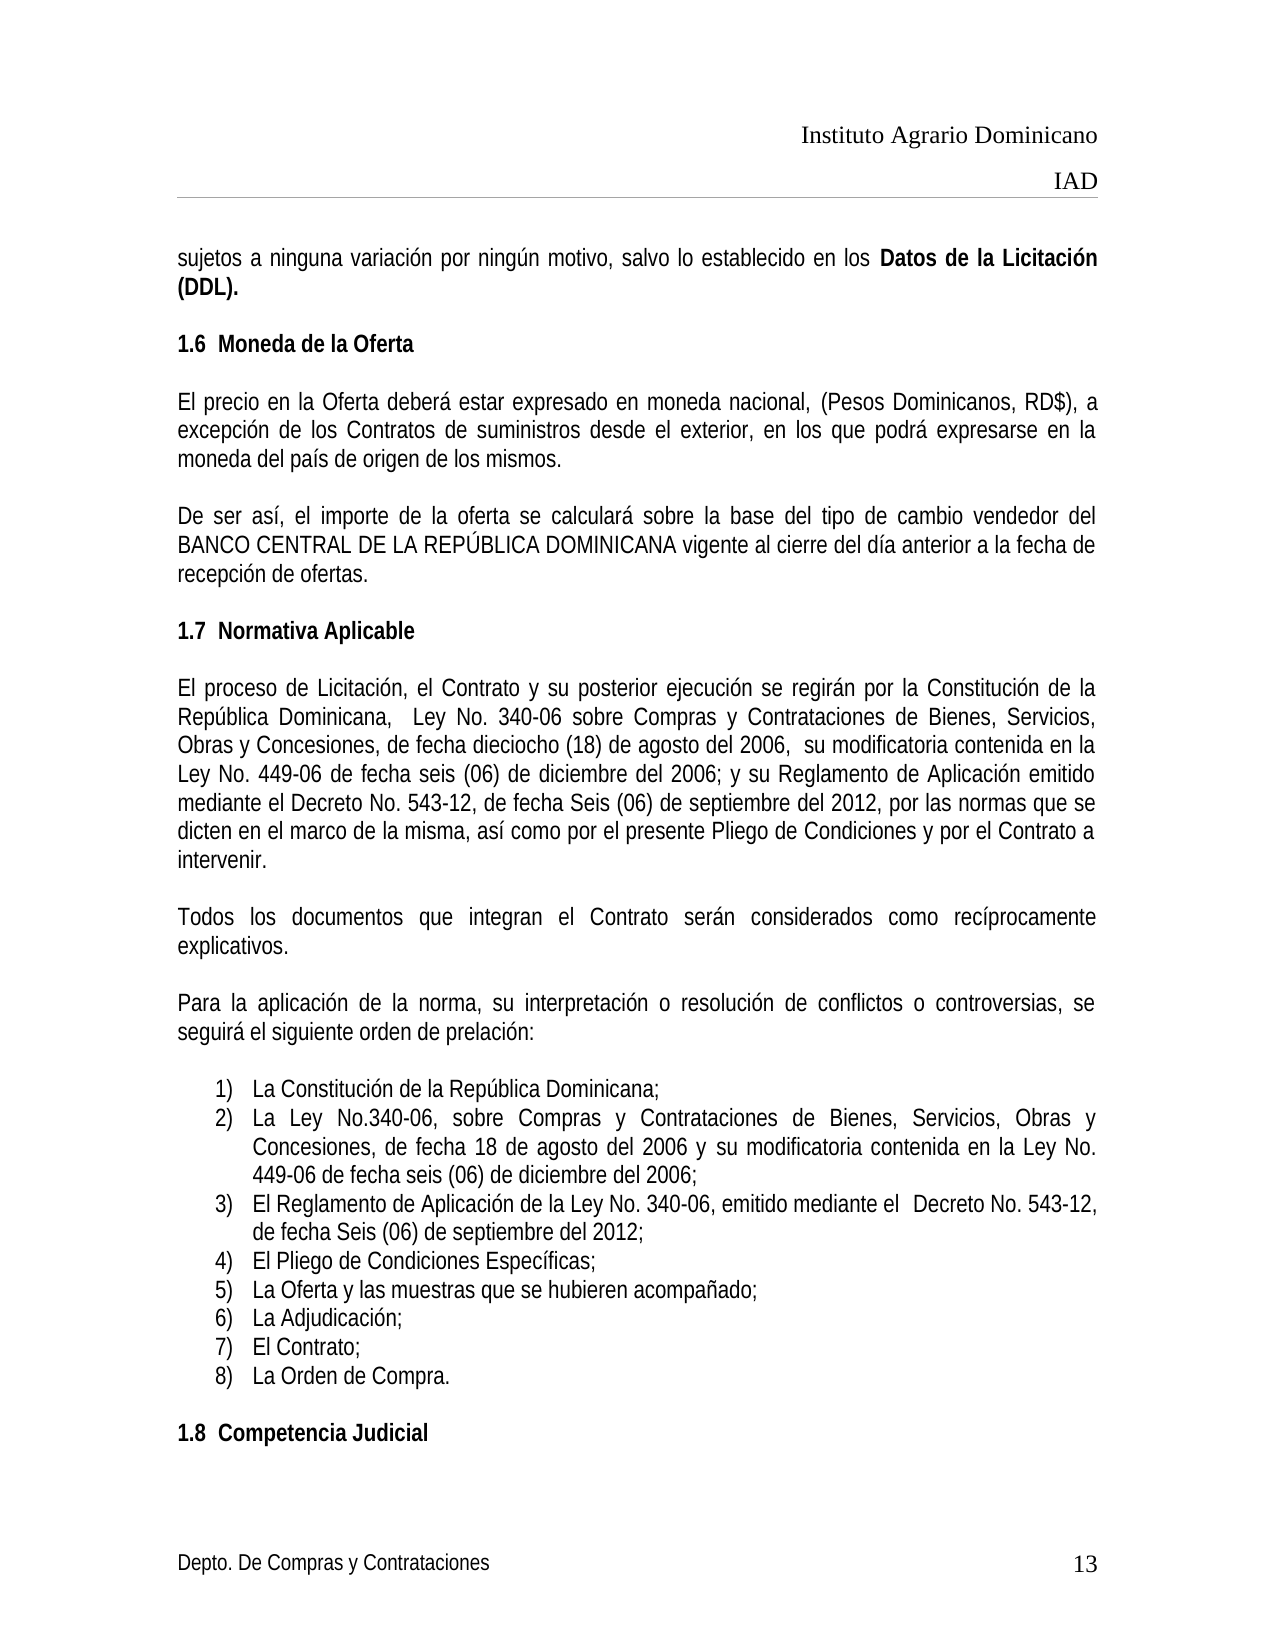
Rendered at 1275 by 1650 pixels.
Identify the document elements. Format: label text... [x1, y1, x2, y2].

subtitle Competencia Judicial [177, 1418, 1098, 1447]
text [177, 243, 1098, 301]
subtitle Moneda de la Oferta [177, 329, 1098, 358]
text De ser así, el importe de la oferta se calculará sobre la base del tipo de cambio vendedor del BANCO CENTRAL DE LA REPÚBLICA DOMINICANA vigente al cierre del día anterior a la fecha de recepción de ofertas. [177, 501, 1098, 587]
list La Constitución de la República Dominicana; [215, 1074, 1098, 1103]
list El Pliego de Condiciones Específicas; [215, 1246, 1098, 1275]
list La Ley No.340-06, sobre Compras y Contrataciones de Bienes, Servicios, Obras y Concesiones, de fecha 18 de agosto del 2006 y su modificatoria contenida en la Ley No. 449-06 de fecha seis (06) de diciembre del 2006; [215, 1103, 1098, 1189]
list La Orden de Compra. [215, 1361, 1098, 1389]
text Para la aplicación de la norma, su interpretación o resolución de conflictos o controversias, se seguirá el siguiente orden de prelación: [177, 988, 1098, 1046]
list El Reglamento de Aplicación de la Ley No. 340-06, emitido mediante el Decreto No. 543-12, de fecha Seis (06) de septiembre del 2012; [215, 1189, 1098, 1246]
text El precio en la Oferta deberá estar expresado en moneda nacional, (Pesos Dominicanos, RD$), a excepción de los Contratos de suministros desde el exterior, en los que podrá expresarse en la moneda del país de origen de los mismos. [177, 387, 1098, 473]
list El Contrato; [215, 1332, 1098, 1361]
text Todos los documentos que integran el Contrato serán considerados como recíprocamente explicativos. [177, 902, 1098, 959]
list La Oferta y las muestras que se hubieren acompañado; [215, 1275, 1098, 1303]
subtitle Normativa Aplicable [177, 616, 1098, 644]
text El proceso de Licitación, el Contrato y su posterior ejecución se regirán por la Constitución de la República Dominicana, Ley No. 340-06 sobre Compras y Contrataciones de Bienes, Servicios, Obras y Concesiones, de fecha dieciocho (18) de agosto del 2006, su modificatoria contenida en la Ley No. 449-06 de fecha seis (06) de diciembre del 2006; y su Reglamento de Aplicación emitido mediante el Decreto No. 543-12, de fecha Seis (06) de septiembre del 2012, por las normas que se dicten en el marco de la misma, así como por el presente Pliego de Condiciones y por el Contrato a intervenir. [177, 673, 1098, 874]
list La Adjudicación; [215, 1303, 1098, 1332]
